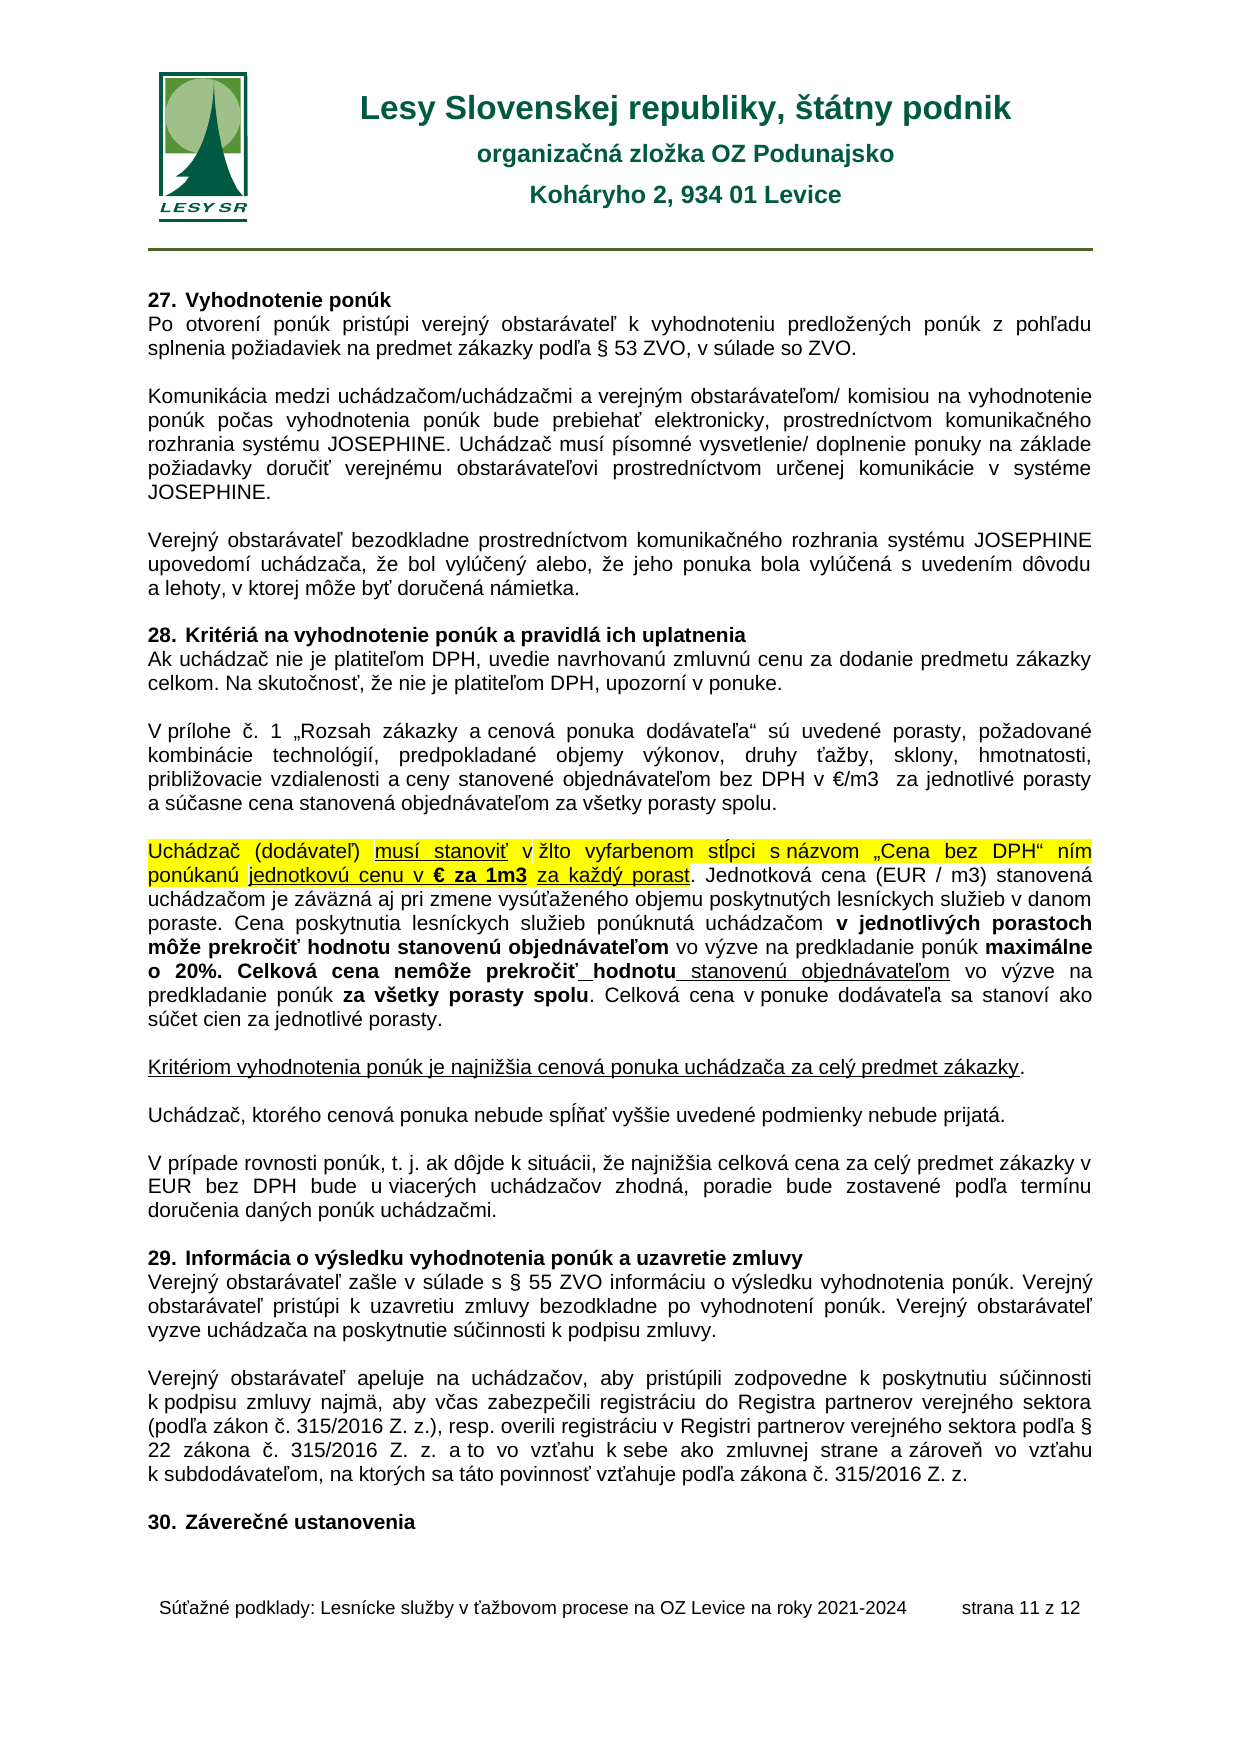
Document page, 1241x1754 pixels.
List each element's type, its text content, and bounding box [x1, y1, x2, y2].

list Kritériá na vyhodnotenie ponúk a pravidlá ich uplatnenia [148, 623, 1093, 647]
text Verejný obstarávateľ apeluje na uchádzačov, aby pristúpili zodpovedne k poskytnutiu súčinnosti k podpisu zmluvy najmä, aby včas zabezpečili registráciu do Registra partnerov verejného sektora (podľa zákon č. 315/2016 Z. z.), resp. overili registráciu v Registri partnerov verejného sektora podľa § 22 zákona č. 315/2016 Z. z. a to vo vzťahu k sebe ako zmluvnej strane a zároveň vo vzťahu k subdodávateľom, na ktorých sa táto povinnosť vzťahuje podľa zákona č. 315/2016 Z. z. [148, 1366, 1093, 1486]
text Ak uchádzač nie je platiteľom DPH, uvedie navrhovanú zmluvnú cenu za dodanie predmetu zákazky celkom. Na skutočnosť, že nie je platiteľom DPH, upozorní v ponuke. [148, 647, 1093, 695]
list Informácia o výsledku vyhodnotenia ponúk a uzavretie zmluvy [148, 1246, 1093, 1270]
text Kritériom vyhodnotenia ponúk je najnižšia cenová ponuka uchádzača za celý predmet zákazky. [148, 1054, 1093, 1078]
list Vyhodnotenie ponúk [148, 288, 1093, 312]
text Verejný obstarávateľ bezodkladne prostredníctvom komunikačného rozhrania systému JOSEPHINE upovedomí uchádzača, že bol vylúčený alebo, že jeho ponuka bola vylúčená s uvedením dôvodu a lehoty, v ktorej môže byť doručená námietka. [148, 527, 1093, 599]
text Verejný obstarávateľ zašle v súlade s § 55 ZVO informáciu o výsledku vyhodnotenia ponúk. Verejný obstarávateľ pristúpi k uzavretiu zmluvy bezodkladne po vyhodnotení ponúk. Verejný obstarávateľ vyzve uchádzača na poskytnutie súčinnosti k podpisu zmluvy. [148, 1270, 1093, 1342]
text Uchádzač, ktorého cenová ponuka nebude spĺňať vyššie uvedené podmienky nebude prijatá. [148, 1102, 1093, 1126]
text Komunikácia medzi uchádzačom/uchádzačmi a verejným obstarávateľom/ komisiou na vyhodnotenie ponúk počas vyhodnotenia ponúk bude prebiehať elektronicky, prostredníctvom komunikačného rozhrania systému JOSEPHINE. Uchádzač musí písomné vysvetlenie/ doplnenie ponuky na základe požiadavky doručiť verejnému obstarávateľovi prostredníctvom určenej komunikácie v systéme JOSEPHINE. [148, 384, 1093, 503]
text Uchádzač (dodávateľ) musí stanoviť v žlto vyfarbenom stĺpci s názvom „Cena bez DPH“ ním ponúkanú jednotkovú cenu v € za 1m3 za každý porast. Jednotková cena (EUR / m3) stanovená uchádzačom je záväzná aj pri zmene vysúťaženého objemu poskytnutých lesníckych služieb v danom poraste. Cena poskytnutia lesníckych služieb ponúknutá uchádzačom v jednotlivých porastoch môže prekročiť hodnotu stanovenú objednávateľom vo výzve na predkladanie ponúk maximálne o 20%. Celková cena nemôže prekročiť hodnotu stanovenú objednávateľom vo výzve na predkladanie ponúk za všetky porasty spolu. Celková cena v ponuke dodávateľa sa stanoví ako súčet cien za jednotlivé porasty. [148, 839, 1093, 1031]
text V prípade rovnosti ponúk, t. j. ak dôjde k situácii, že najnižšia celková cena za celý predmet zákazky v EUR bez DPH bude u viacerých uchádzačov zhodná, poradie bude zostavené podľa termínu doručenia daných ponúk uchádzačmi. [148, 1150, 1093, 1222]
list Záverečné ustanovenia [148, 1510, 1093, 1534]
text Po otvorení ponúk pristúpi verejný obstarávateľ k vyhodnoteniu predložených ponúk z pohľadu splnenia požiadaviek na predmet zákazky podľa § 53 ZVO, v súlade so ZVO. [148, 312, 1093, 360]
text V prílohe č. 1 „Rozsah zákazky a cenová ponuka dodávateľa“ sú uvedené porasty, požadované kombinácie technológií, predpokladané objemy výkonov, druhy ťažby, sklony, hmotnatosti, približovacie vzdialenosti a ceny stanovené objednávateľom bez DPH v €/m3 za jednotlivé porasty a súčasne cena stanovená objednávateľom za všetky porasty spolu. [148, 719, 1093, 815]
